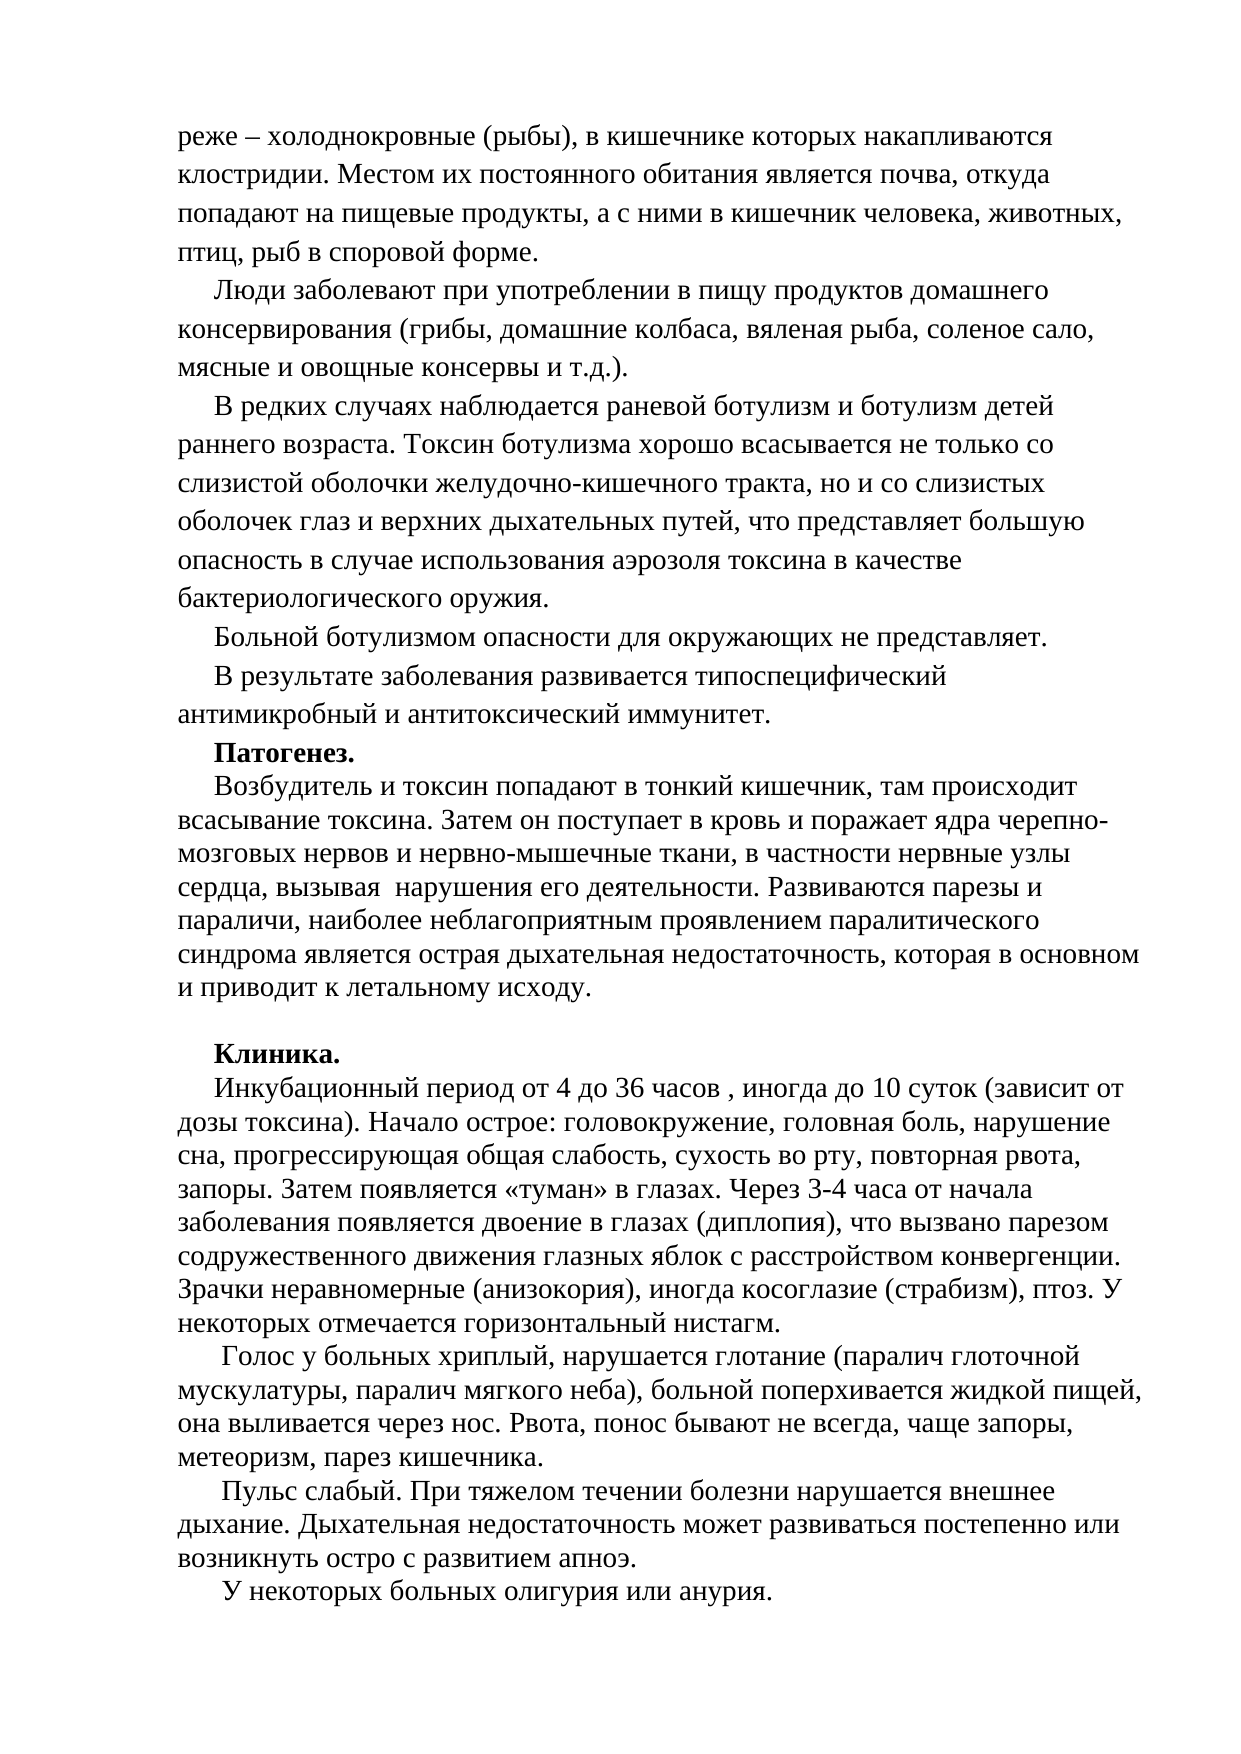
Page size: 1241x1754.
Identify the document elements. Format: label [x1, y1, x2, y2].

text [177, 735, 1152, 1607]
text [177, 118, 1152, 730]
